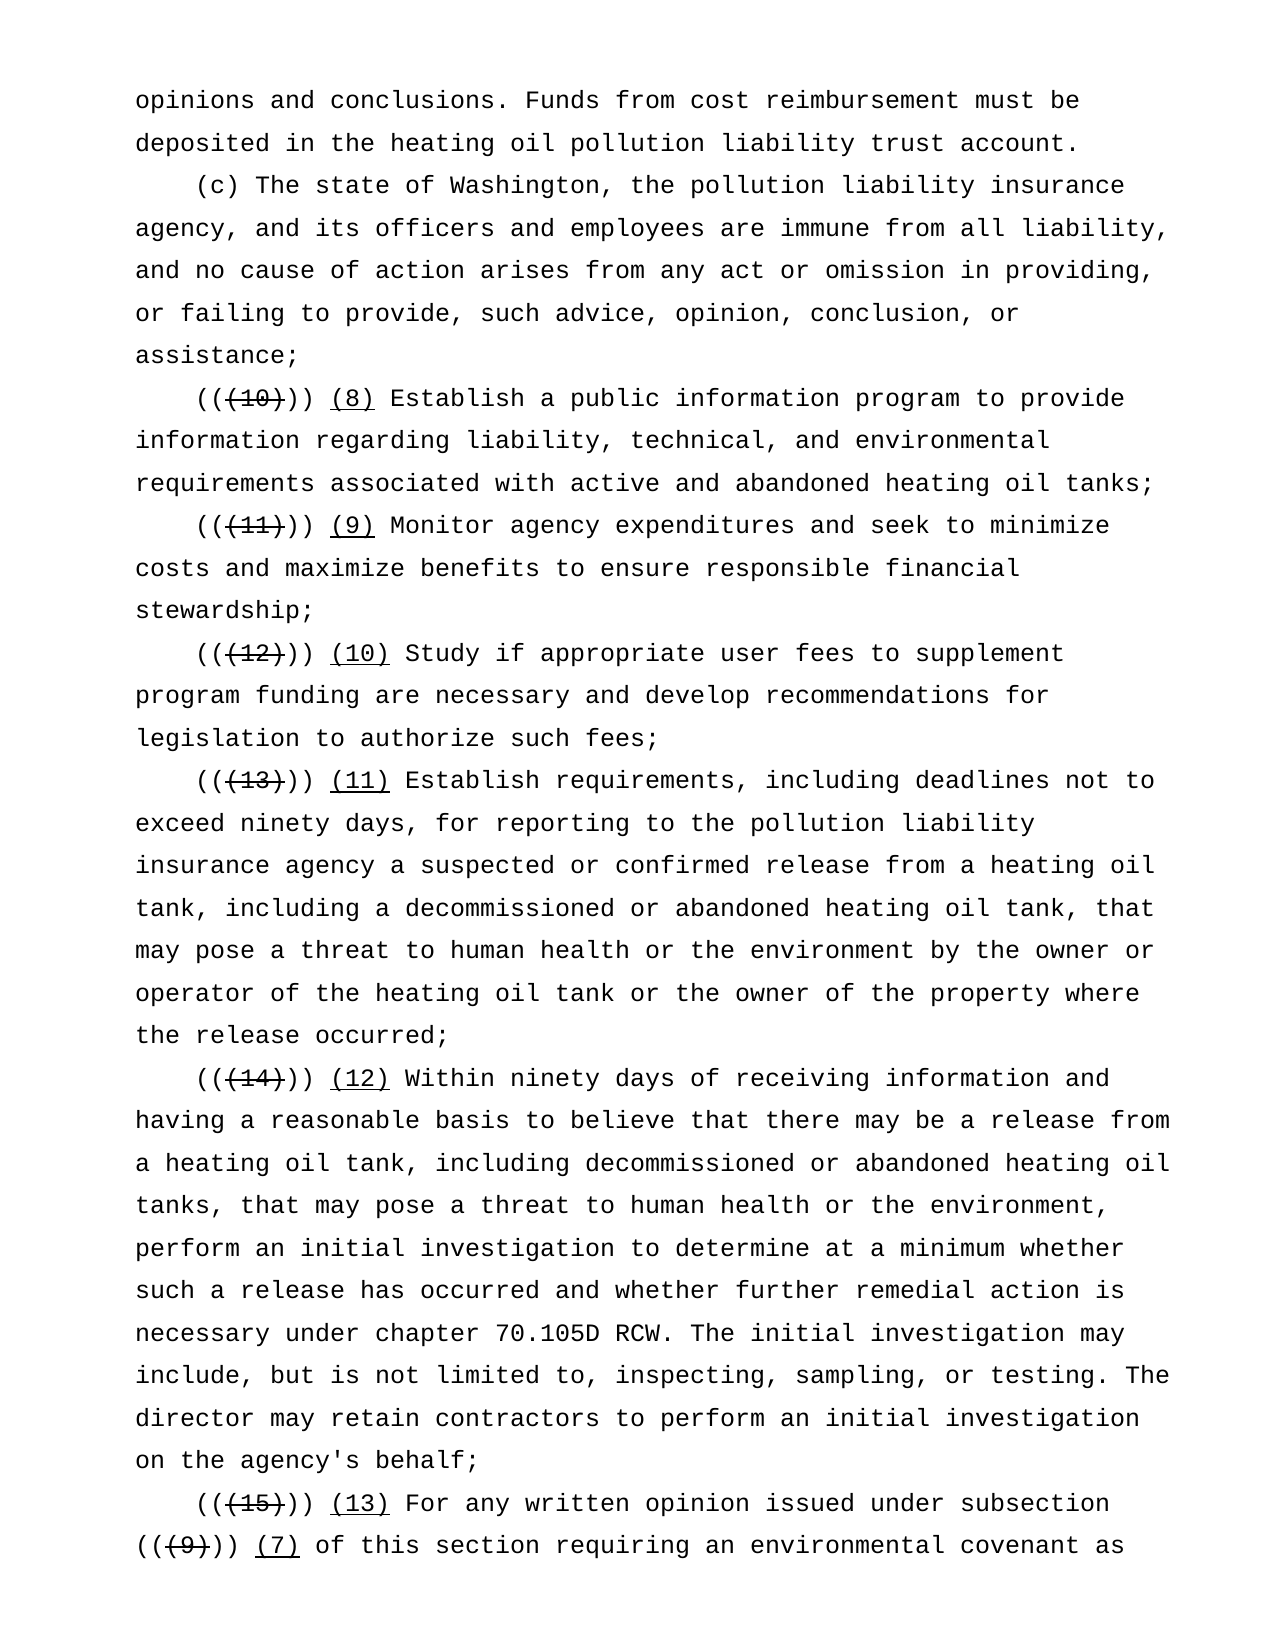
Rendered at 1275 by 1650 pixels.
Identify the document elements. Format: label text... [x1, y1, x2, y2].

text (((13))) (11) Establish requirements, including deadlines not to exceed ninety days, for reporting to the pollution liability insurance agency a suspected or confirmed release from a heating oil tank, including a decommissioned or abandoned heating oil tank, that may pose a threat to human health or the environment by the owner or operator of the heating oil tank or the owner of the property where the release occurred; [135, 755, 1170, 1052]
text (((12))) (10) Study if appropriate user fees to supplement program funding are necessary and develop recommendations for legislation to authorize such fees; [135, 627, 1170, 755]
text (((14))) (12) Within ninety days of receiving information and having a reasonable basis to believe that there may be a release from a heating oil tank, including decommissioned or abandoned heating oil tanks, that may pose a threat to human health or the environment, perform an initial investigation to determine at a minimum whether such a release has occurred and whether further remedial action is necessary under chapter 70.105D RCW. The initial investigation may include, but is not limited to, inspecting, sampling, or testing. The director may retain contractors to perform an initial investigation on the agency's behalf; [135, 1052, 1170, 1477]
text (((10))) (8) Establish a public information program to provide information regarding liability, technical, and environmental requirements associated with active and abandoned heating oil tanks; [135, 372, 1170, 500]
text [135, 1477, 1170, 1562]
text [135, 75, 1170, 160]
text (c) The state of Washington, the pollution liability insurance agency, and its officers and employees are immune from all liability, and no cause of action arises from any act or omission in providing, or failing to provide, such advice, opinion, conclusion, or assistance; [135, 160, 1170, 372]
text (((11))) (9) Monitor agency expenditures and seek to minimize costs and maximize benefits to ensure responsible financial stewardship; [135, 500, 1170, 627]
